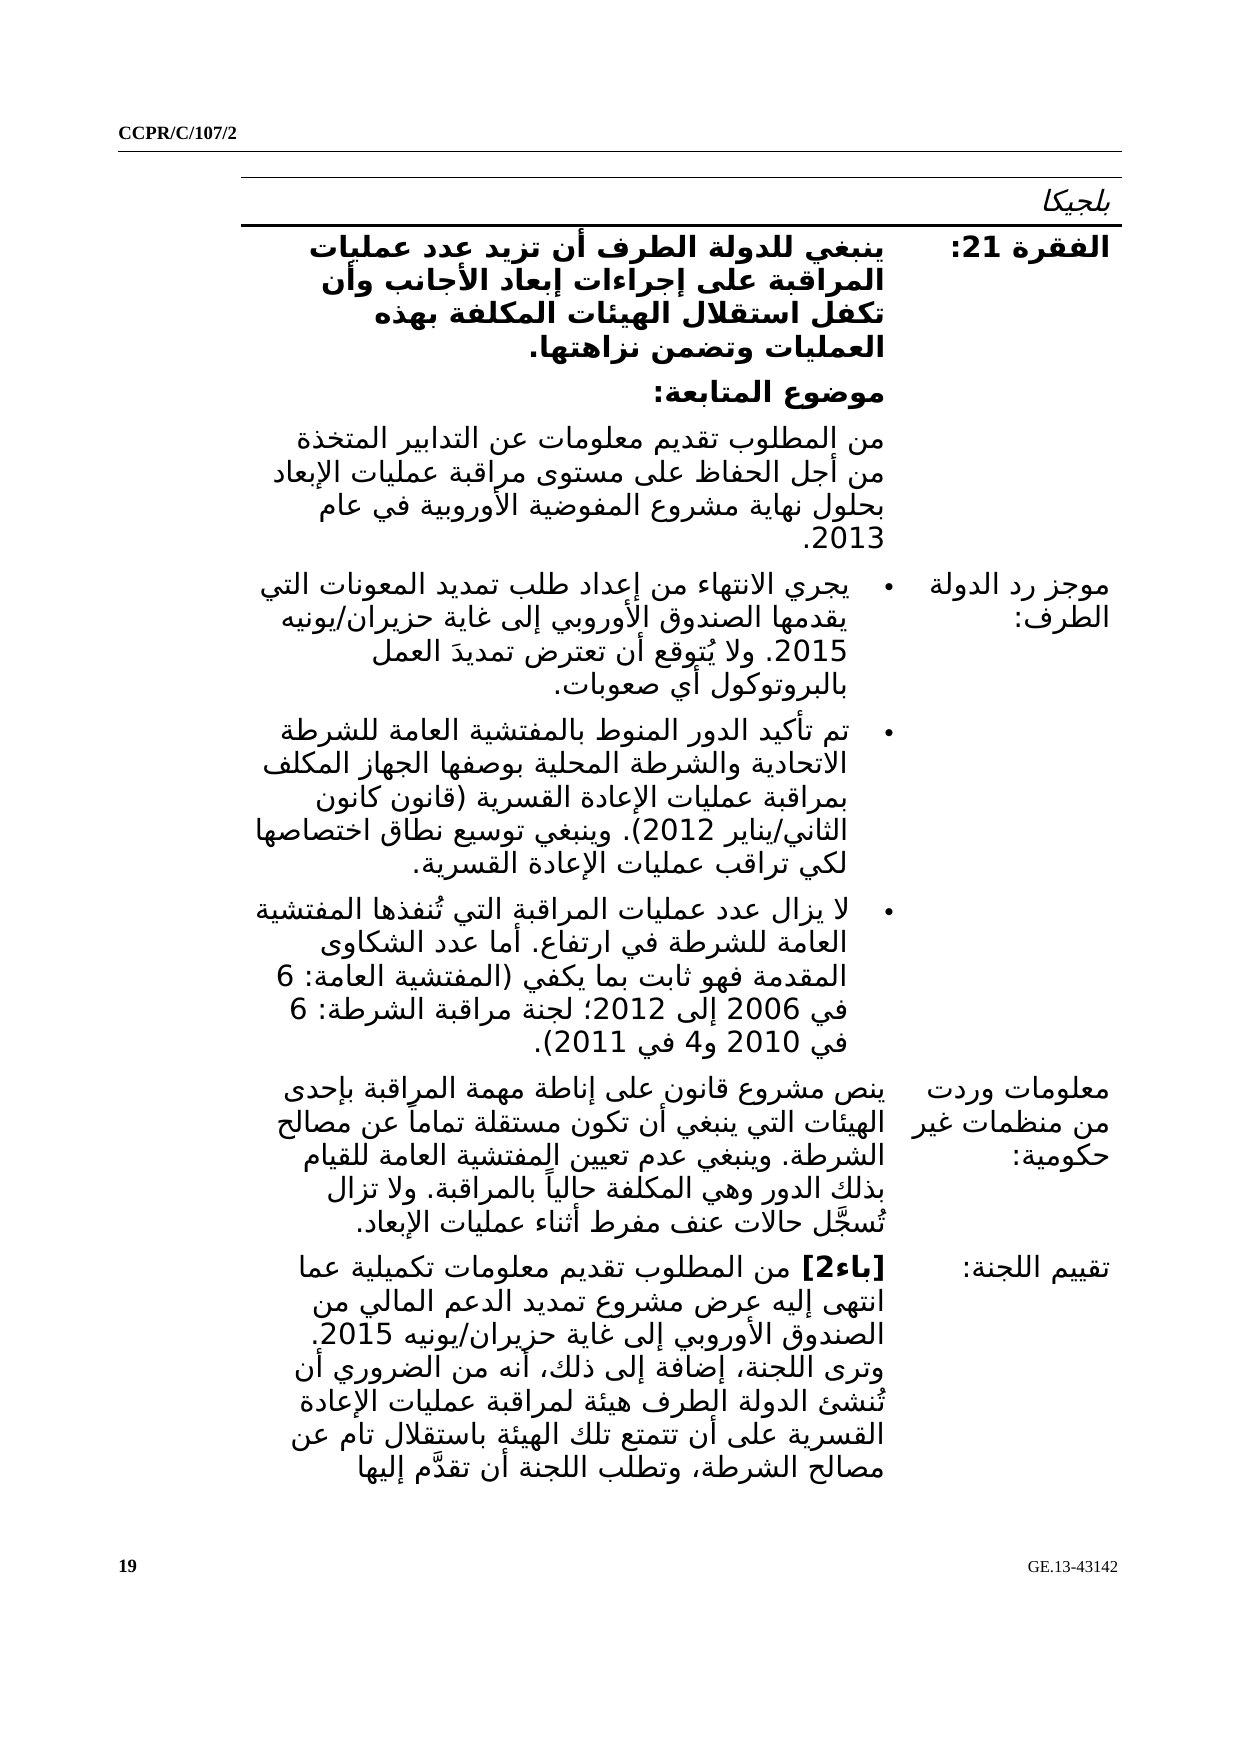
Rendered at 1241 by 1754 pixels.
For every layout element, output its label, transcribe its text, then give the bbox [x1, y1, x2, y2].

table_cell موجز رد الدولة الطرف: [897, 562, 1122, 1066]
table_cell تقييم اللجنة: [897, 1245, 1122, 1484]
table_cell ينبغي للدولة الطرف أن تزيد عدد عمليات المراقبة على إجراءات إبعاد الأجانب وأن تكفل استقلال الهيئات المكلفة بهذه العمليات وتضمن نزاهتها. موضوع المتابعة: من المطلوب تقديم معلومات عن التدابير المتخذة من أجل الحفاظ على مستوى مراقبة عمليات الإبعاد بحلول نهاية مشروع المفوضية الأوروبية في عام 2013. [241, 227, 897, 562]
table_cell الفقرة 21: [897, 227, 1122, 562]
table_cell ينص مشروع قانون على إناطة مهمة المراقبة بإحدى الهيئات التي ينبغي أن تكون مستقلة تماماً عن مصالح الشرطة. وينبغي عدم تعيين المفتشية العامة للقيام بذلك الدور وهي المكلفة حالياً بالمراقبة. ولا تزال تُسجَّل حالات عنف مفرط أثناء عمليات الإبعاد. [241, 1066, 897, 1245]
table_header بلجيكا [241, 178, 1122, 224]
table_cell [241, 1245, 897, 1484]
table_cell يجري الانتهاء من إعداد طلب تمديد المعونات التي يقدمها الصندوق الأوروبي إلى غاية حزيران/يونيه 2015. ولا يُتوقع أن تعترض تمديدَ العمل بالبروتوكول أي صعوبات. تم تأكيد الدور المنوط بالمفتشية العامة للشرطة الاتحادية والشرطة المحلية بوصفها الجهاز المكلف بمراقبة عمليات الإعادة القسرية (قانون كانون الثاني/يناير 2012). وينبغي توسيع نطاق اختصاصها لكي تراقب عمليات الإعادة القسرية. لا يزال عدد عمليات المراقبة التي تُنفذها المفتشية العامة للشرطة في ارتفاع. أما عدد الشكاوى المقدمة فهو ثابت بما يكفي (المفتشية العامة: 6 في 2006 إلى 2012؛ لجنة مراقبة الشرطة: 6 في 2010 و4 في 2011). [241, 562, 897, 1066]
table_cell معلومات وردت من منظمات غير حكومية: [897, 1066, 1122, 1245]
